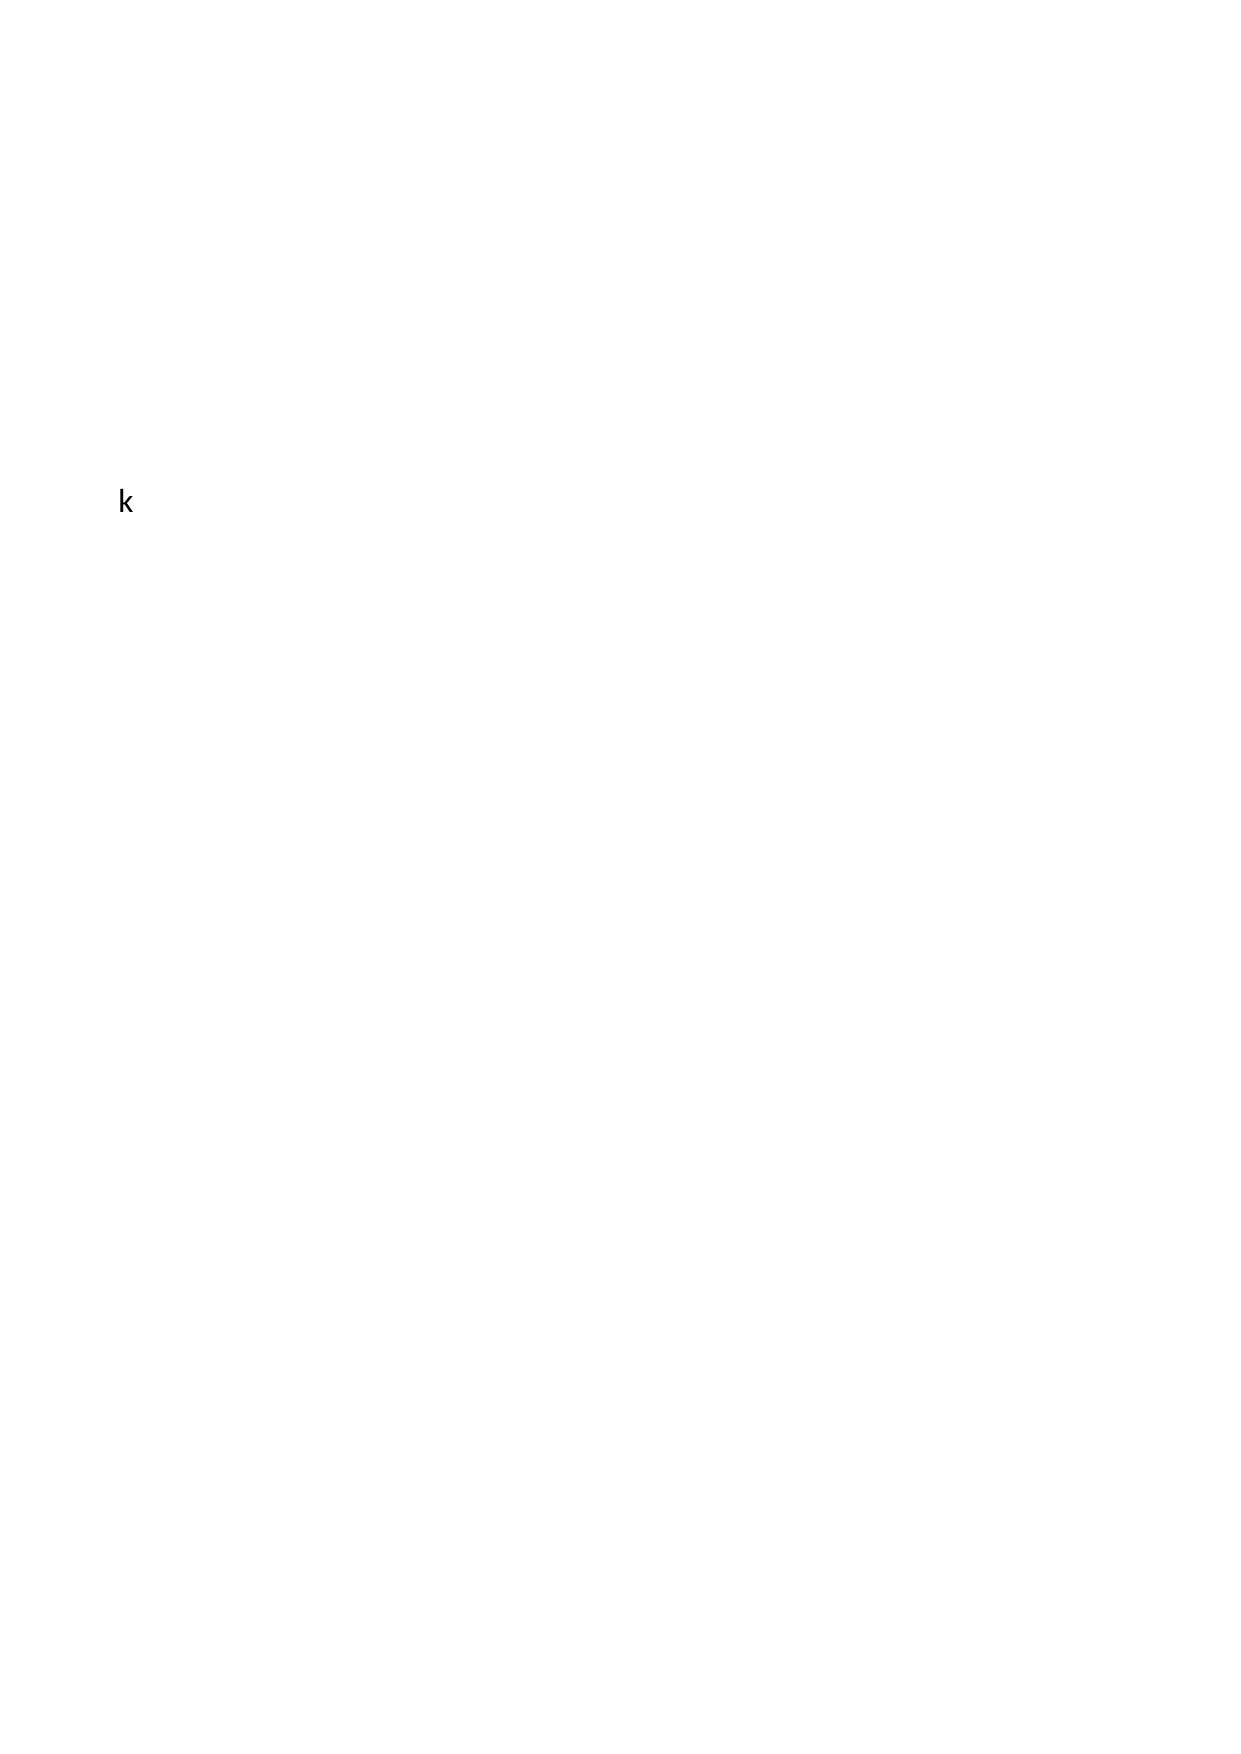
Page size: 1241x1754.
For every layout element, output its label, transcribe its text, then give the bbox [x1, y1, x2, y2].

text k [118, 480, 1122, 521]
